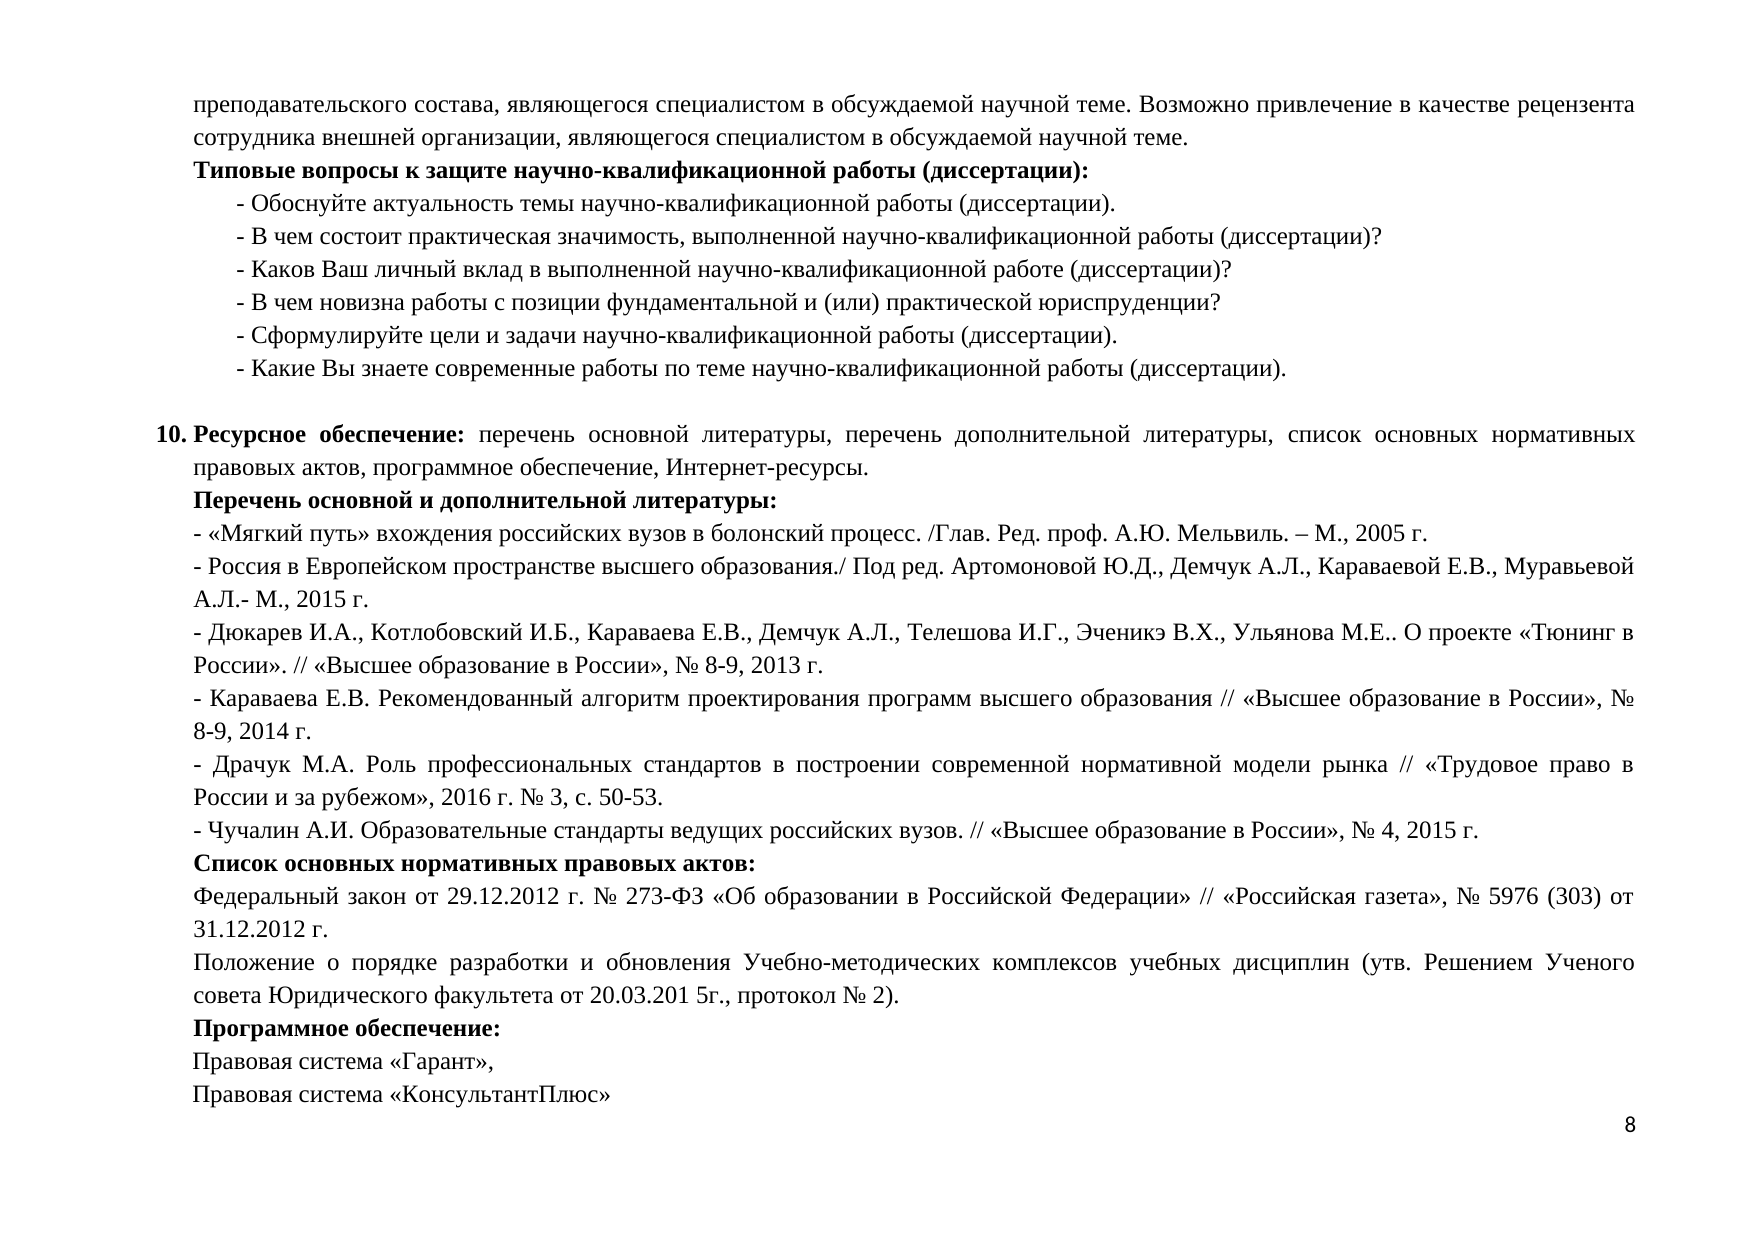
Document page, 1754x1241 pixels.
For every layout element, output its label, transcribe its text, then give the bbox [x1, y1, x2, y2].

list Ресурсное обеспечение: перечень основной литературы, перечень дополнительной литературы, список основных нормативных правовых актов, программное обеспечение, Интернет-ресурсы. [156, 419, 1636, 481]
text Программное обеспечение: [118, 1013, 1636, 1042]
list - Чучалин А.И. Образовательные стандарты ведущих российских вузов. // «Высшее образование в России», № 4, 2015 г. [193, 815, 1636, 844]
list Список основных нормативных правовых актов: [193, 848, 1636, 877]
list - Дюкарев И.А., Котлобовский И.Б., Караваева Е.В., Демчук А.Л., Телешова И.Г., Эченикэ В.Х., Ульянова М.Е.. О проекте «Тюнинг в России». // «Высшее образование в России», № 8-9, 2013 г. [193, 617, 1636, 679]
text - В чем состоит практическая значимость, выполненной научно-квалификационной работы (диссертации)? [118, 221, 1636, 249]
text Правовая система «Гарант», [192, 1046, 1636, 1075]
list - Россия в Европейском пространстве высшего образования./ Под ред. Артомоновой Ю.Д., Демчук А.Л., Караваевой Е.В., Муравьевой А.Л.- М., 2015 г. [193, 551, 1636, 613]
text - Каков Ваш личный вклад в выполненной научно-квалификационной работе (диссертации)? [118, 254, 1636, 282]
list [193, 89, 1636, 150]
list - «Мягкий путь» вхождения российских вузов в болонский процесс. /Глав. Ред. проф. А.Ю. Мельвиль. – М., 2005 г. [193, 518, 1636, 547]
list Положение о порядке разработки и обновления Учебно-методических комплексов учебных дисциплин (утв. Решением Ученого совета Юридического факультета от 20.03.201 5г., протокол № 2). [193, 947, 1636, 1009]
text - Сформулируйте цели и задачи научно-квалификационной работы (диссертации). [118, 320, 1636, 348]
list - Караваева Е.В. Рекомендованный алгоритм проектирования программ высшего образования // «Высшее образование в России», № 8-9, 2014 г. [193, 683, 1636, 745]
list - Драчук М.А. Роль профессиональных стандартов в построении современной нормативной модели рынка // «Трудовое право в России и за рубежом», 2016 г. № 3, с. 50-53. [193, 749, 1636, 811]
list Перечень основной и дополнительной литературы: [193, 485, 1636, 514]
text Типовые вопросы к защите научно-квалификационной работы (диссертации): [118, 155, 1636, 183]
text - Обоснуйте актуальность темы научно-квалификационной работы (диссертации). [118, 188, 1636, 216]
text - Какие Вы знаете современные работы по теме научно-квалификационной работы (диссертации). [118, 353, 1636, 382]
text - В чем новизна работы с позиции фундаментальной и (или) практической юриспруденции? [118, 287, 1636, 316]
list Федеральный закон от 29.12.2012 г. № 273-ФЗ «Об образовании в Российской Федерации» // «Российская газета», № 5976 (303) от 31.12.2012 г. [193, 881, 1636, 943]
text Правовая система «КонсультантПлюс» [192, 1079, 1636, 1108]
